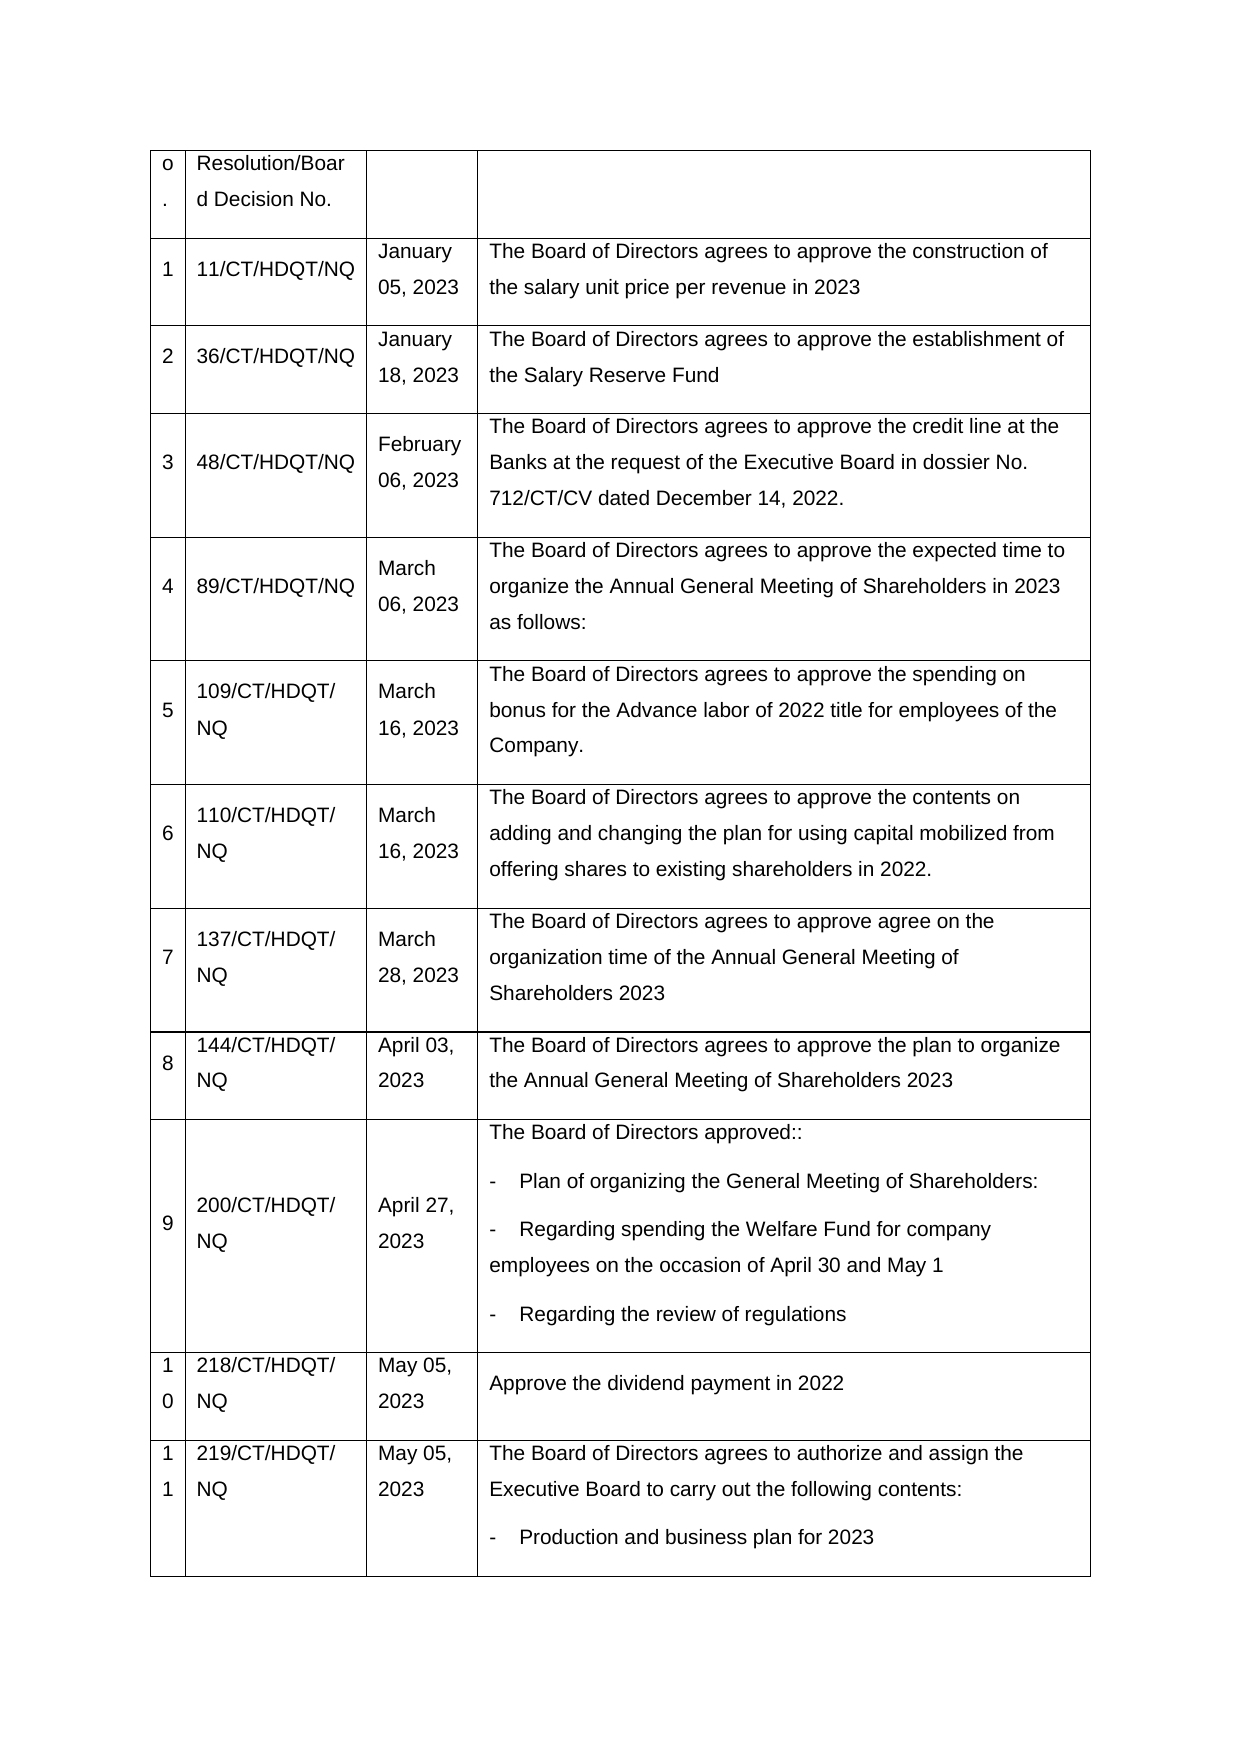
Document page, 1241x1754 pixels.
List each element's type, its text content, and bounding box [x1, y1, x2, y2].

table_cell 36/CT/HDQT/NQ [186, 326, 366, 413]
table_cell 9 [151, 1120, 185, 1352]
table_cell 1 [151, 239, 185, 325]
table_cell 48/CT/HDQT/NQ [186, 414, 366, 537]
table_header No. [151, 151, 185, 238]
table_cell The Board of Directors agrees to approve the expected time to organize the Annual General Meeting of Shareholders in 2023 as follows: [478, 538, 1090, 660]
table_cell 3 [151, 414, 185, 537]
table_cell 200/CT/HDQT/NQ [186, 1120, 366, 1352]
table_header Contents [478, 151, 1090, 238]
table_cell 2 [151, 326, 185, 413]
table_cell The Board of Directors agrees to approve the spending on bonus for the Advance labor of 2022 title for employees of the Company. [478, 661, 1090, 784]
table_cell The Board of Directors agrees to approve the construction of the salary unit price per revenue in 2023 [478, 239, 1090, 325]
table_cell May 05, 2023 [367, 1441, 477, 1576]
table_cell February 06, 2023 [367, 414, 477, 537]
table_cell Approve the dividend payment in 2022 [478, 1353, 1090, 1440]
table_cell 137/CT/HDQT/NQ [186, 909, 366, 1031]
table_cell 10 [151, 1353, 185, 1440]
table_cell May 05, 2023 [367, 1353, 477, 1440]
table_cell March 06, 2023 [367, 538, 477, 660]
table_cell 109/CT/HDQT/NQ [186, 661, 366, 784]
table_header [186, 151, 366, 238]
table_cell 89/CT/HDQT/NQ [186, 538, 366, 660]
table_cell 110/CT/HDQT/NQ [186, 785, 366, 908]
table_cell 11 [151, 1441, 185, 1576]
table_cell March 28, 2023 [367, 909, 477, 1031]
table_cell January 05, 2023 [367, 239, 477, 325]
table_cell 11/CT/HDQT/NQ [186, 239, 366, 325]
table_cell 219/CT/HDQT/NQ [186, 1441, 366, 1576]
table_cell The Board of Directors agrees to approve agree on the organization time of the Annual General Meeting of Shareholders 2023 [478, 909, 1090, 1031]
table_cell 4 [151, 538, 185, 660]
table_cell January 18, 2023 [367, 326, 477, 413]
table_cell 6 [151, 785, 185, 908]
table_cell April 03, 2023 [367, 1033, 477, 1119]
table_cell The Board of Directors agrees to approve the plan to organize the Annual General Meeting of Shareholders 2023 [478, 1033, 1090, 1119]
table_cell The Board of Directors agrees to approve the contents on adding and changing the plan for using capital mobilized from offering shares to existing shareholders in 2022. [478, 785, 1090, 908]
table_cell The Board of Directors approved:: Plan of organizing the General Meeting of Shareholders: Regarding spending the Welfare Fund for company employees on the occasion of April 30 and May 1 Regarding the review of regulations [478, 1120, 1090, 1352]
table_cell 8 [151, 1033, 185, 1119]
table_cell April 27, 2023 [367, 1120, 477, 1352]
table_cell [478, 1441, 1090, 1576]
table_cell 144/CT/HDQT/NQ [186, 1033, 366, 1119]
table_cell 7 [151, 909, 185, 1031]
table_header Date [367, 151, 477, 238]
table_cell March 16, 2023 [367, 661, 477, 784]
table_cell The Board of Directors agrees to approve the credit line at the Banks at the request of the Executive Board in dossier No. 712/CT/CV dated December 14, 2022. [478, 414, 1090, 537]
table_cell 5 [151, 661, 185, 784]
table_cell March 16, 2023 [367, 785, 477, 908]
table_cell The Board of Directors agrees to approve the establishment of the Salary Reserve Fund [478, 326, 1090, 413]
table_cell 218/CT/HDQT/NQ [186, 1353, 366, 1440]
